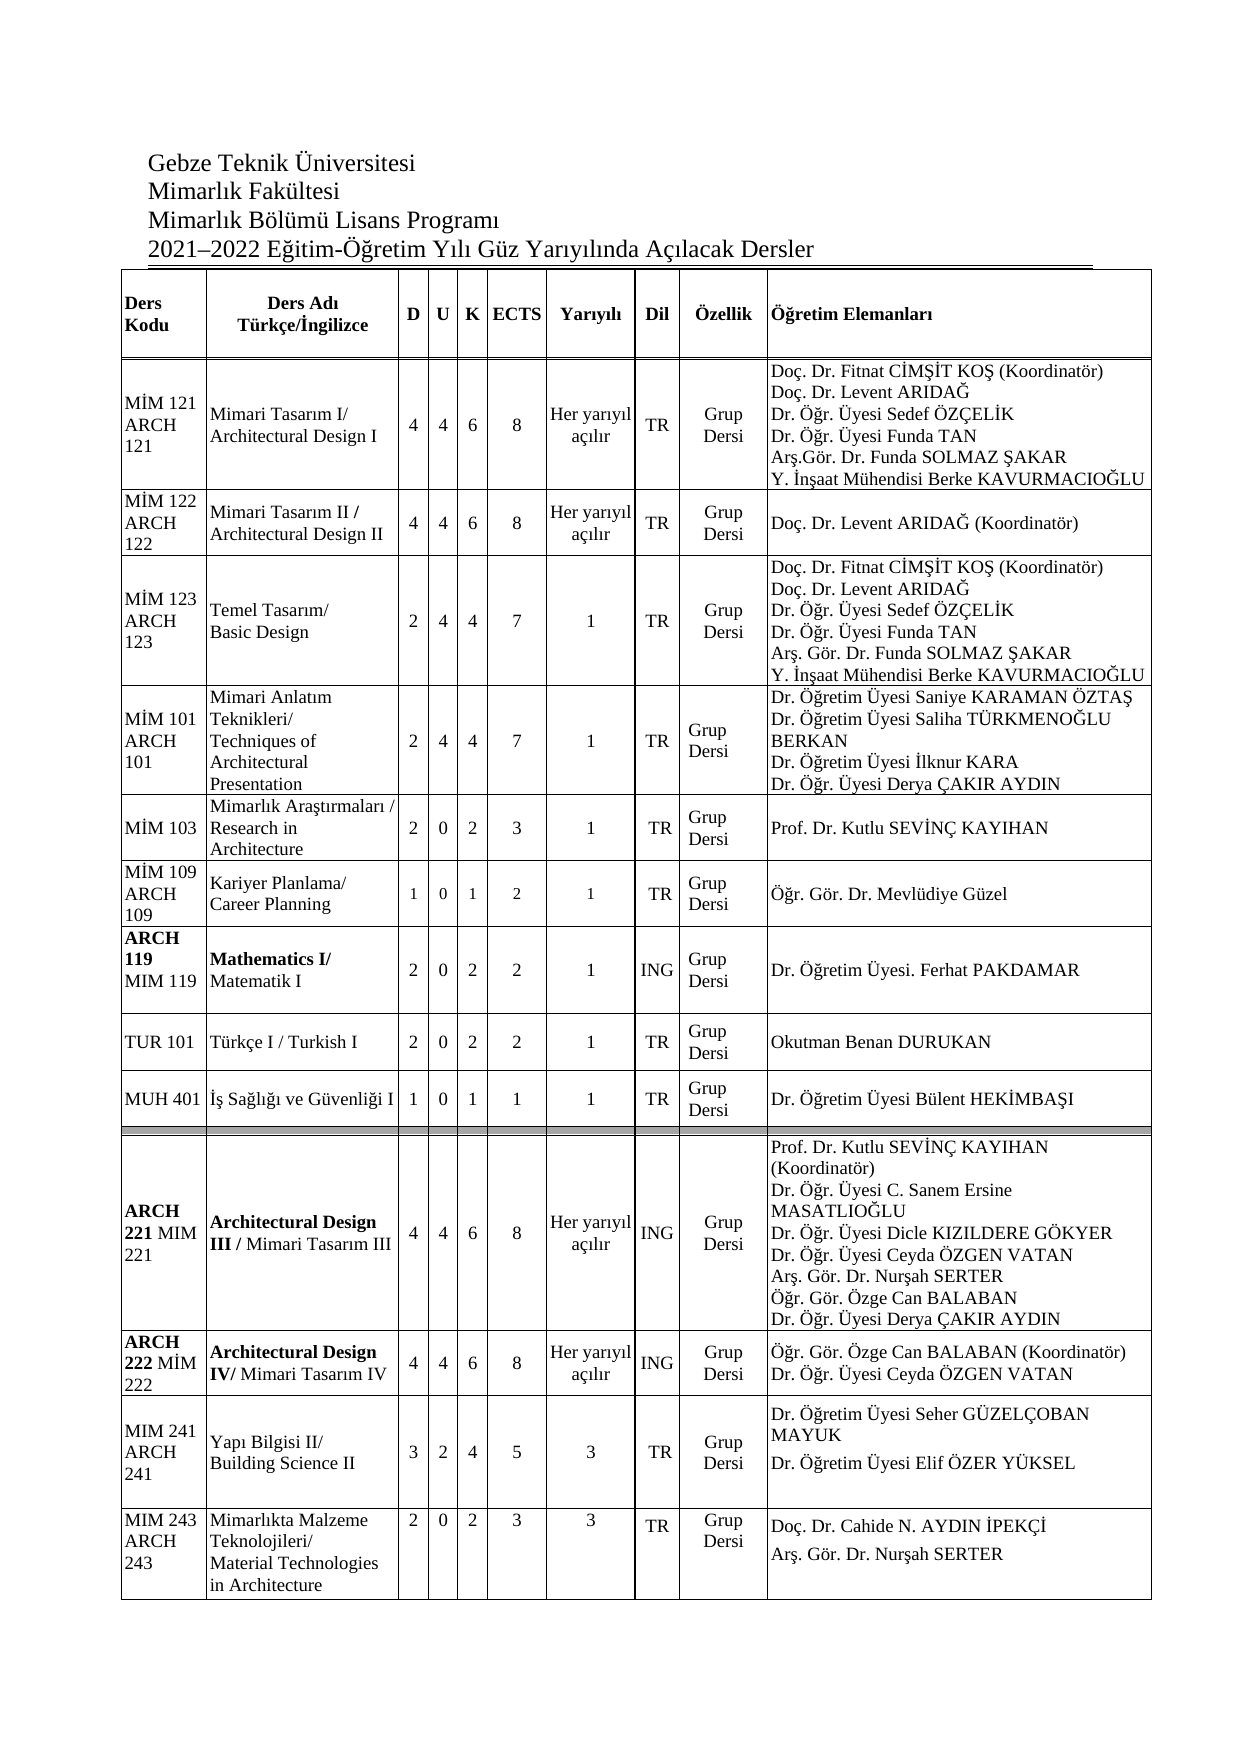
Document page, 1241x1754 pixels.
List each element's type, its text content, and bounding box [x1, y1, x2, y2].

table_cell Dr. Öğretim Üyesi Saniye KARAMAN ÖZTAŞ Dr. Öğretim Üyesi Saliha TÜRKMENOĞLU BERKAN Dr. Öğretim Üyesi İlknur KARA Dr. Öğr. Üyesi Derya ÇAKIR AYDIN [768, 686, 1151, 794]
table_cell 6 [458, 490, 487, 555]
table_cell 8 [488, 490, 546, 555]
table_cell MİM 109 ARCH 109 [122, 861, 206, 926]
table_cell [399, 1127, 428, 1134]
table_cell 4 [429, 1136, 457, 1330]
table_cell 1 [458, 1071, 487, 1126]
table_cell Türkçe I / Turkish I [207, 1014, 398, 1069]
table_cell MİM 121 ARCH 121 [122, 360, 206, 489]
table_cell Öğr. Gör. Dr. Mevlüdiye Güzel [768, 861, 1151, 926]
table_cell TR [636, 861, 679, 926]
table_cell Her yarıyıl açılır [547, 1136, 634, 1330]
table_cell 2 [399, 1509, 428, 1598]
table_cell Her yarıyıl açılır [547, 490, 634, 555]
table_cell Temel Tasarım/ Basic Design [207, 556, 398, 685]
table_cell 4 [399, 360, 428, 489]
table_cell 4 [458, 556, 487, 685]
table_cell TR [636, 1071, 679, 1126]
table_cell MUH 401 [122, 1071, 206, 1126]
table_cell 4 [429, 1331, 457, 1395]
table_cell 2 [488, 1014, 546, 1069]
table_cell 3 [399, 1396, 428, 1508]
table_cell Grup Dersi [680, 1396, 767, 1508]
table_cell 4 [399, 1136, 428, 1330]
table_cell [488, 1127, 546, 1134]
table_cell 4 [458, 686, 487, 794]
table_header U [429, 270, 457, 357]
table_cell 0 [429, 927, 457, 1013]
table_cell Prof. Dr. Kutlu SEVİNÇ KAYIHAN [768, 795, 1151, 860]
table_cell TR [636, 490, 679, 555]
table_cell 2 [458, 927, 487, 1013]
table_cell TR [636, 795, 679, 860]
table_cell 1 [547, 556, 634, 685]
table_cell Grup Dersi [680, 927, 767, 1013]
table_cell 4 [429, 686, 457, 794]
table_cell [122, 1127, 206, 1134]
text Gebze Teknik Üniversitesi [148, 148, 1093, 176]
table_cell 0 [429, 1014, 457, 1069]
table_cell Grup Dersi [680, 1136, 767, 1330]
table_cell ARCH 222 MİM 222 [122, 1331, 206, 1395]
table_cell Mimarlık Araştırmaları / Research in Architecture [207, 795, 398, 860]
table_cell 6 [458, 1331, 487, 1395]
table_cell MİM 103 [122, 795, 206, 860]
table_cell Grup Dersi [680, 1014, 767, 1069]
table_cell 1 [547, 861, 634, 926]
table_cell TR [636, 1509, 679, 1598]
table_cell MİM 123 ARCH 123 [122, 556, 206, 685]
table_cell 4 [429, 490, 457, 555]
table_cell [207, 1127, 398, 1134]
table_cell 1 [399, 1071, 428, 1126]
table_cell Grup Dersi [680, 861, 767, 926]
table_cell ING [636, 1331, 679, 1395]
table_cell 3 [547, 1396, 634, 1508]
table_cell [429, 1127, 457, 1134]
table_header K [458, 270, 487, 357]
table_cell 2 [458, 1014, 487, 1069]
table_cell Grup Dersi [680, 556, 767, 685]
table_cell 0 [429, 795, 457, 860]
table_cell Grup Dersi [680, 795, 767, 860]
table_cell ARCH 119 MIM 119 [122, 927, 206, 1013]
table_cell Okutman Benan DURUKAN [768, 1014, 1151, 1069]
table_cell 2 [399, 556, 428, 685]
table_cell 2 [399, 795, 428, 860]
table_cell [636, 1127, 679, 1134]
table_cell TR [636, 556, 679, 685]
table_cell Mimari Anlatım Teknikleri/ Techniques of Architectural Presentation [207, 686, 398, 794]
table_cell Dr. Öğretim Üyesi. Ferhat PAKDAMAR [768, 927, 1151, 1013]
table_cell Grup Dersi [680, 360, 767, 489]
text Mimarlık Bölümü Lisans Programı [148, 205, 1093, 234]
table_cell [458, 1127, 487, 1134]
table_cell 0 [429, 1071, 457, 1126]
table_cell 2 [399, 1014, 428, 1069]
table_cell Grup Dersi [680, 1509, 767, 1598]
table_cell 4 [458, 1396, 487, 1508]
table_cell 7 [488, 686, 546, 794]
table_cell 2 [399, 686, 428, 794]
table_cell 1 [547, 1071, 634, 1126]
table_cell MİM 122 ARCH 122 [122, 490, 206, 555]
table_cell 7 [488, 556, 546, 685]
table_cell Grup Dersi [680, 490, 767, 555]
table_cell 4 [399, 490, 428, 555]
table_header Dil [636, 270, 679, 357]
table_cell MIM 241 ARCH 241 [122, 1396, 206, 1508]
table_cell Doç. Dr. Fitnat CİMŞİT KOŞ (Koordinatör) Doç. Dr. Levent ARIDAĞ Dr. Öğr. Üyesi Sedef ÖZÇELİK Dr. Öğr. Üyesi Funda TAN Arş. Gör. Dr. Funda SOLMAZ ŞAKAR Y. İnşaat Mühendisi Berke KAVURMACIOĞLU [768, 556, 1151, 685]
table_cell MİM 101 ARCH 101 [122, 686, 206, 794]
table_header Öğretim Elemanları [768, 270, 1151, 357]
table_cell 1 [547, 686, 634, 794]
table_cell Her yarıyıl açılır [547, 360, 634, 489]
table_cell 5 [488, 1396, 546, 1508]
table_cell İş Sağlığı ve Güvenliği I [207, 1071, 398, 1126]
table_cell Öğr. Gör. Özge Can BALABAN (Koordinatör) Dr. Öğr. Üyesi Ceyda ÖZGEN VATAN [768, 1331, 1151, 1395]
table_cell Yapı Bilgisi II/ Building Science II [207, 1396, 398, 1508]
table_cell 8 [488, 360, 546, 489]
table_cell Grup Dersi [680, 686, 767, 794]
table_cell MIM 243 ARCH 243 [122, 1509, 206, 1598]
text Mimarlık Fakültesi [148, 176, 1093, 205]
table_cell 2 [488, 927, 546, 1013]
table_header D [399, 270, 428, 357]
table_cell ING [636, 927, 679, 1013]
table_cell 1 [458, 861, 487, 926]
table_cell Prof. Dr. Kutlu SEVİNÇ KAYIHAN (Koordinatör) Dr. Öğr. Üyesi C. Sanem Ersine MASATLIOĞLU Dr. Öğr. Üyesi Dicle KIZILDERE GÖKYER Dr. Öğr. Üyesi Ceyda ÖZGEN VATAN Arş. Gör. Dr. Nurşah SERTER Öğr. Gör. Özge Can BALABAN Dr. Öğr. Üyesi Derya ÇAKIR AYDIN [768, 1136, 1151, 1330]
table_cell ING [636, 1136, 679, 1330]
table_cell 2 [458, 1509, 487, 1598]
table_cell Grup Dersi [680, 1331, 767, 1395]
table_cell 8 [488, 1136, 546, 1330]
table_cell [768, 1127, 1151, 1134]
text 2021–2022 Eğitim-Öğretim Yılı Güz Yarıyılında Açılacak Dersler [148, 234, 1093, 265]
table_cell Mimari Tasarım I/ Architectural Design I [207, 360, 398, 489]
table_cell 1 [488, 1071, 546, 1126]
table_cell 2 [429, 1396, 457, 1508]
table_cell 1 [547, 795, 634, 860]
table_cell [680, 1127, 767, 1134]
table_cell 0 [429, 861, 457, 926]
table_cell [207, 1509, 398, 1598]
table_header Yarıyılı [547, 270, 634, 357]
table_cell [547, 1127, 634, 1134]
table_cell Grup Dersi [680, 1071, 767, 1126]
table_cell 1 [399, 861, 428, 926]
table_cell Mathematics I/ Matematik I [207, 927, 398, 1013]
table_cell 6 [458, 1136, 487, 1330]
table_cell 4 [429, 556, 457, 685]
table_cell TUR 101 [122, 1014, 206, 1069]
table_cell TR [636, 1014, 679, 1069]
table_header Özellik [680, 270, 767, 357]
table_header ECTS [488, 270, 546, 357]
table_cell 0 [429, 1509, 457, 1598]
table_cell ARCH 221 MIM 221 [122, 1136, 206, 1330]
table_cell Doç. Dr. Fitnat CİMŞİT KOŞ (Koordinatör) Doç. Dr. Levent ARIDAĞ Dr. Öğr. Üyesi Sedef ÖZÇELİK Dr. Öğr. Üyesi Funda TAN Arş.Gör. Dr. Funda SOLMAZ ŞAKAR Y. İnşaat Mühendisi Berke KAVURMACIOĞLU [768, 360, 1151, 489]
table_cell Doç. Dr. Levent ARIDAĞ (Koordinatör) [768, 490, 1151, 555]
table_cell 8 [488, 1331, 546, 1395]
table_cell 2 [488, 861, 546, 926]
table_cell 2 [458, 795, 487, 860]
table_cell Dr. Öğretim Üyesi Bülent HEKİMBAŞI [768, 1071, 1151, 1126]
table_cell 3 [488, 1509, 546, 1598]
table_cell 1 [547, 1014, 634, 1069]
table_cell Architectural Design III / Mimari Tasarım III [207, 1136, 398, 1330]
table_cell TR [636, 1396, 679, 1508]
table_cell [768, 1509, 1151, 1598]
table_cell 3 [547, 1509, 634, 1598]
table_header Ders Adı Türkçe/İngilizce [207, 270, 398, 357]
table_cell 1 [547, 927, 634, 1013]
table_cell 3 [488, 795, 546, 860]
table_cell TR [636, 360, 679, 489]
table_cell 2 [399, 927, 428, 1013]
table_cell Dr. Öğretim Üyesi Seher GÜZELÇOBAN MAYUK Dr. Öğretim Üyesi Elif ÖZER YÜKSEL [768, 1396, 1151, 1508]
table_cell Her yarıyıl açılır [547, 1331, 634, 1395]
table_cell 4 [399, 1331, 428, 1395]
table_cell Kariyer Planlama/ Career Planning [207, 861, 398, 926]
table_header Ders Kodu [122, 270, 206, 357]
table_cell TR [636, 686, 679, 794]
table_cell Architectural Design IV/ Mimari Tasarım IV [207, 1331, 398, 1395]
table_cell 6 [458, 360, 487, 489]
table_cell Mimari Tasarım II / Architectural Design II [207, 490, 398, 555]
table_cell 4 [429, 360, 457, 489]
